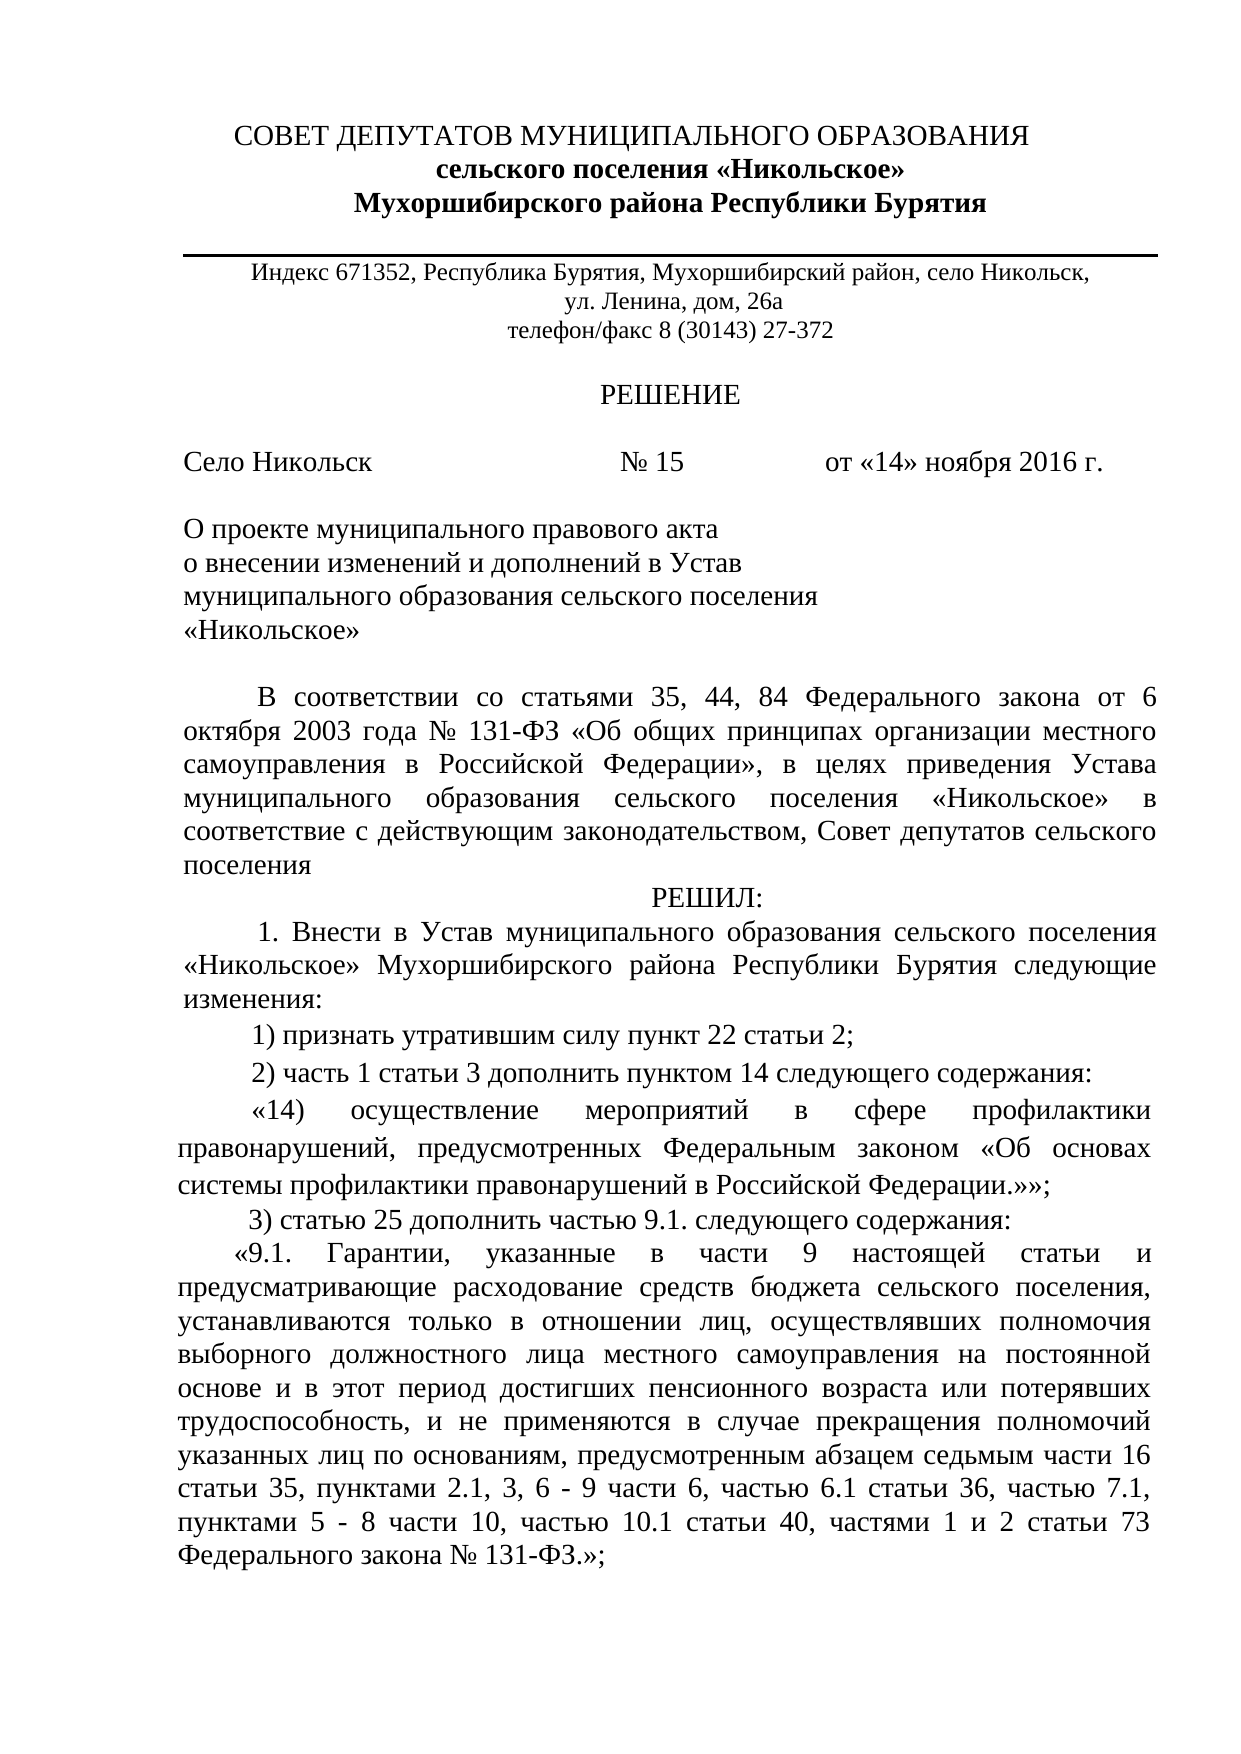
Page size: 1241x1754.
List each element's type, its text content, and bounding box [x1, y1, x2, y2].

text 1. Внести в Устав муниципального образования сельского поселения «Никольское» Мухоршибирского района Республики Бурятия следующие изменения: [177, 914, 1152, 1014]
text О проекте муниципального правового акта [177, 511, 1152, 545]
text СОВЕТ ДЕПУТАТОВ МУНИЦИПАЛЬНОГО ОБРАЗОВАНИЯ [177, 118, 1152, 152]
text сельского поселения «Никольское» [177, 152, 1152, 185]
text Индекс 671352, Республика Бурятия, Мухоршибирский район, село Никольск, [177, 257, 1152, 286]
text Село Никольск № 15 от «14» ноября 2016 г. [177, 444, 1152, 478]
text «14) осуществление мероприятий в сфере профилактики правонарушений, предусмотренных Федеральным законом «Об основах системы профилактики правонарушений в Российской Федерации.»»; [177, 1089, 1152, 1202]
text В соответствии со статьями 35, 44, 84 Федерального закона от 6 октября 2003 года № 131-ФЗ «Об общих принципах организации местного самоуправления в Российской Федерации», в целях приведения Устава муниципального образования сельского поселения «Никольское» в соответствие с действующим законодательством, Совет депутатов сельского поселения [177, 679, 1152, 880]
text РЕШИЛ: [177, 880, 1152, 914]
text о внесении изменений и дополнений в Устав [177, 545, 1152, 578]
text «9.1. Гарантии, указанные в части 9 настоящей статьи и предусматривающие расходование средств бюджета сельского поселения, устанавливаются только в отношении лиц, осуществлявших полномочия выборного должностного лица местного самоуправления на постоянной основе и в этот период достигших пенсионного возраста или потерявших трудоспособность, и не применяются в случае прекращения полномочий указанных лиц по основаниям, предусмотренным абзацем седьмым части 16 статьи 35, пунктами 2.1, 3, 6 - 9 части 6, частью 6.1 статьи 36, частью 7.1, пунктами 5 - 8 части 10, частью 10.1 статьи 40, частями 1 и 2 статьи 73 Федерального закона № 131-ФЗ.»; [177, 1236, 1152, 1571]
text 2) часть 1 статьи 3 дополнить пунктом 14 следующего содержания: [177, 1052, 1152, 1089]
text «Никольское» [177, 612, 1152, 646]
text телефон/факс 8 (30143) 27-372 [177, 315, 1152, 344]
text муниципального образования сельского поселения [177, 578, 1152, 612]
text ул. Ленина, дом, 26а [177, 286, 1152, 315]
text 1) признать утратившим силу пункт 22 статьи 2; [177, 1014, 1152, 1052]
text РЕШЕНИЕ [177, 377, 1152, 411]
text Мухоршибирского района Республики Бурятия [177, 185, 1152, 219]
text 3) статью 25 дополнить частью 9.1. следующего содержания: [177, 1202, 1152, 1236]
